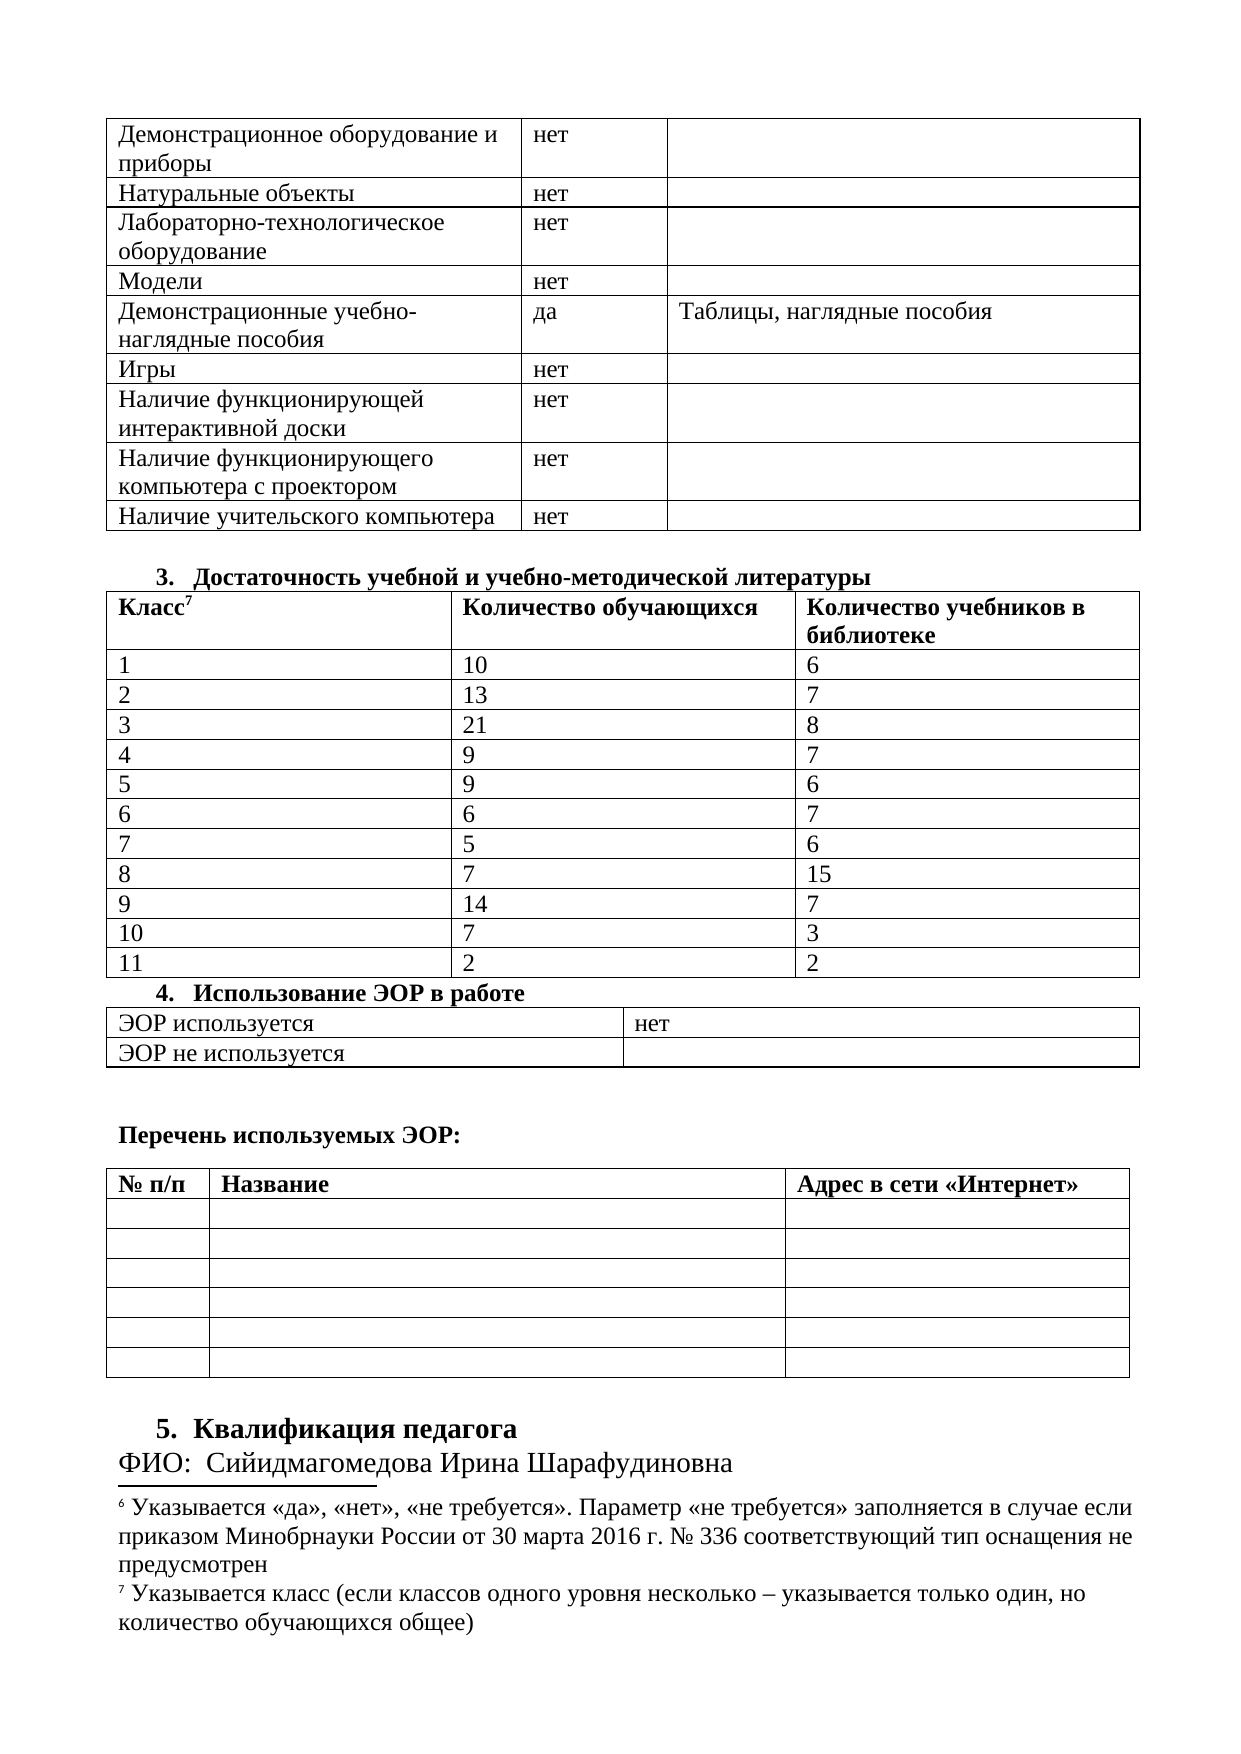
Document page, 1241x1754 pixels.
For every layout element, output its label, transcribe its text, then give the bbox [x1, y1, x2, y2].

table_cell 10 [452, 650, 795, 679]
table_header Класс [107, 592, 451, 649]
table_cell [668, 178, 1139, 206]
table_cell [668, 443, 1139, 500]
table_cell [786, 1348, 1129, 1377]
table_header ЭОР используется [107, 1008, 623, 1037]
table_cell нет [522, 178, 667, 206]
table_cell [668, 208, 1139, 265]
table_cell нет [522, 354, 667, 383]
table_cell 5 [107, 770, 451, 798]
table_cell нет [522, 266, 667, 295]
table_cell 6 [107, 799, 451, 828]
table_cell [107, 1229, 209, 1257]
table_cell 6 [452, 799, 795, 828]
table_cell Наличие функционирующего компьютера с проектором [107, 443, 521, 500]
table_cell [668, 119, 1139, 177]
table_cell нет [522, 384, 667, 442]
table_cell 9 [452, 740, 795, 768]
table_cell [210, 1259, 785, 1287]
table_cell [107, 1288, 209, 1317]
table_cell [210, 1229, 785, 1257]
table_cell 11 [107, 948, 451, 977]
table_header № п/п [107, 1169, 209, 1198]
table_cell 7 [796, 740, 1139, 768]
table_cell нет [522, 119, 667, 177]
table_cell [210, 1288, 785, 1317]
table_cell [210, 1199, 785, 1228]
table_cell нет [522, 443, 667, 500]
table_cell 6 [796, 650, 1139, 679]
table_header Количество учебников в библиотеке [796, 592, 1139, 649]
list Использование ЭОР в работе [156, 978, 1152, 1007]
table_cell 4 [107, 740, 451, 768]
table_cell 6 [796, 770, 1139, 798]
table_cell 7 [796, 889, 1139, 917]
table_cell 21 [452, 710, 795, 739]
table_cell нет [522, 208, 667, 265]
table_cell 13 [452, 680, 795, 709]
table_cell 7 [796, 799, 1139, 828]
table_cell [668, 354, 1139, 383]
table_cell [668, 266, 1139, 295]
text ФИО: Сийидмагомедова Ирина Шарафудиновна [118, 1445, 1152, 1478]
table_cell Демонстрационное оборудование и приборы [107, 119, 521, 177]
table_cell [668, 384, 1139, 442]
table_cell 2 [107, 680, 451, 709]
table_cell [668, 501, 1139, 530]
table_cell [107, 1199, 209, 1228]
table_cell [107, 1318, 209, 1347]
table_cell Игры [107, 354, 521, 383]
table_header Количество обучающихся [452, 592, 795, 649]
table_header Название [210, 1169, 785, 1198]
list Квалификация педагога [156, 1411, 1152, 1445]
table_cell [786, 1199, 1129, 1228]
table_cell [107, 1259, 209, 1287]
table_cell 7 [796, 680, 1139, 709]
table_cell ЭОР не используется [107, 1038, 623, 1066]
table_cell 1 [107, 650, 451, 679]
table_cell 2 [452, 948, 795, 977]
table_cell 3 [107, 710, 451, 739]
table_cell 2 [796, 948, 1139, 977]
table_cell нет [522, 501, 667, 530]
table_cell 15 [796, 859, 1139, 888]
table_cell да [522, 296, 667, 353]
table_cell Лабораторно-технологическое оборудование [107, 208, 521, 265]
table_cell [786, 1318, 1129, 1347]
table_cell Наличие учительского компьютера [107, 501, 521, 530]
table_cell Демонстрационные учебно-наглядные пособия [107, 296, 521, 353]
table_cell 8 [107, 859, 451, 888]
table_cell [210, 1318, 785, 1347]
table_cell 7 [452, 859, 795, 888]
table_cell 7 [452, 919, 795, 947]
table_cell 6 [796, 829, 1139, 858]
table_cell Наличие функционирующей интерактивной доски [107, 384, 521, 442]
table_header нет [624, 1008, 1139, 1037]
table_cell 7 [107, 829, 451, 858]
table_cell [624, 1038, 1139, 1066]
table_cell Таблицы, наглядные пособия [668, 296, 1139, 353]
table_cell [786, 1259, 1129, 1287]
table_cell [107, 1348, 209, 1377]
table_cell [786, 1288, 1129, 1317]
text Перечень используемых ЭОР: [118, 1120, 1152, 1149]
table_cell [210, 1348, 785, 1377]
table_header Адрес в сети «Интернет» [786, 1169, 1129, 1198]
list Достаточность учебной и учебно-методической литературы [156, 562, 1152, 591]
table_cell Натуральные объекты [107, 178, 521, 206]
table_cell [786, 1229, 1129, 1257]
table_cell 8 [796, 710, 1139, 739]
table_cell 9 [107, 889, 451, 917]
table_cell 9 [452, 770, 795, 798]
table_cell 5 [452, 829, 795, 858]
table_cell Модели [107, 266, 521, 295]
table_cell 10 [107, 919, 451, 947]
table_cell 3 [796, 919, 1139, 947]
table_cell 14 [452, 889, 795, 917]
